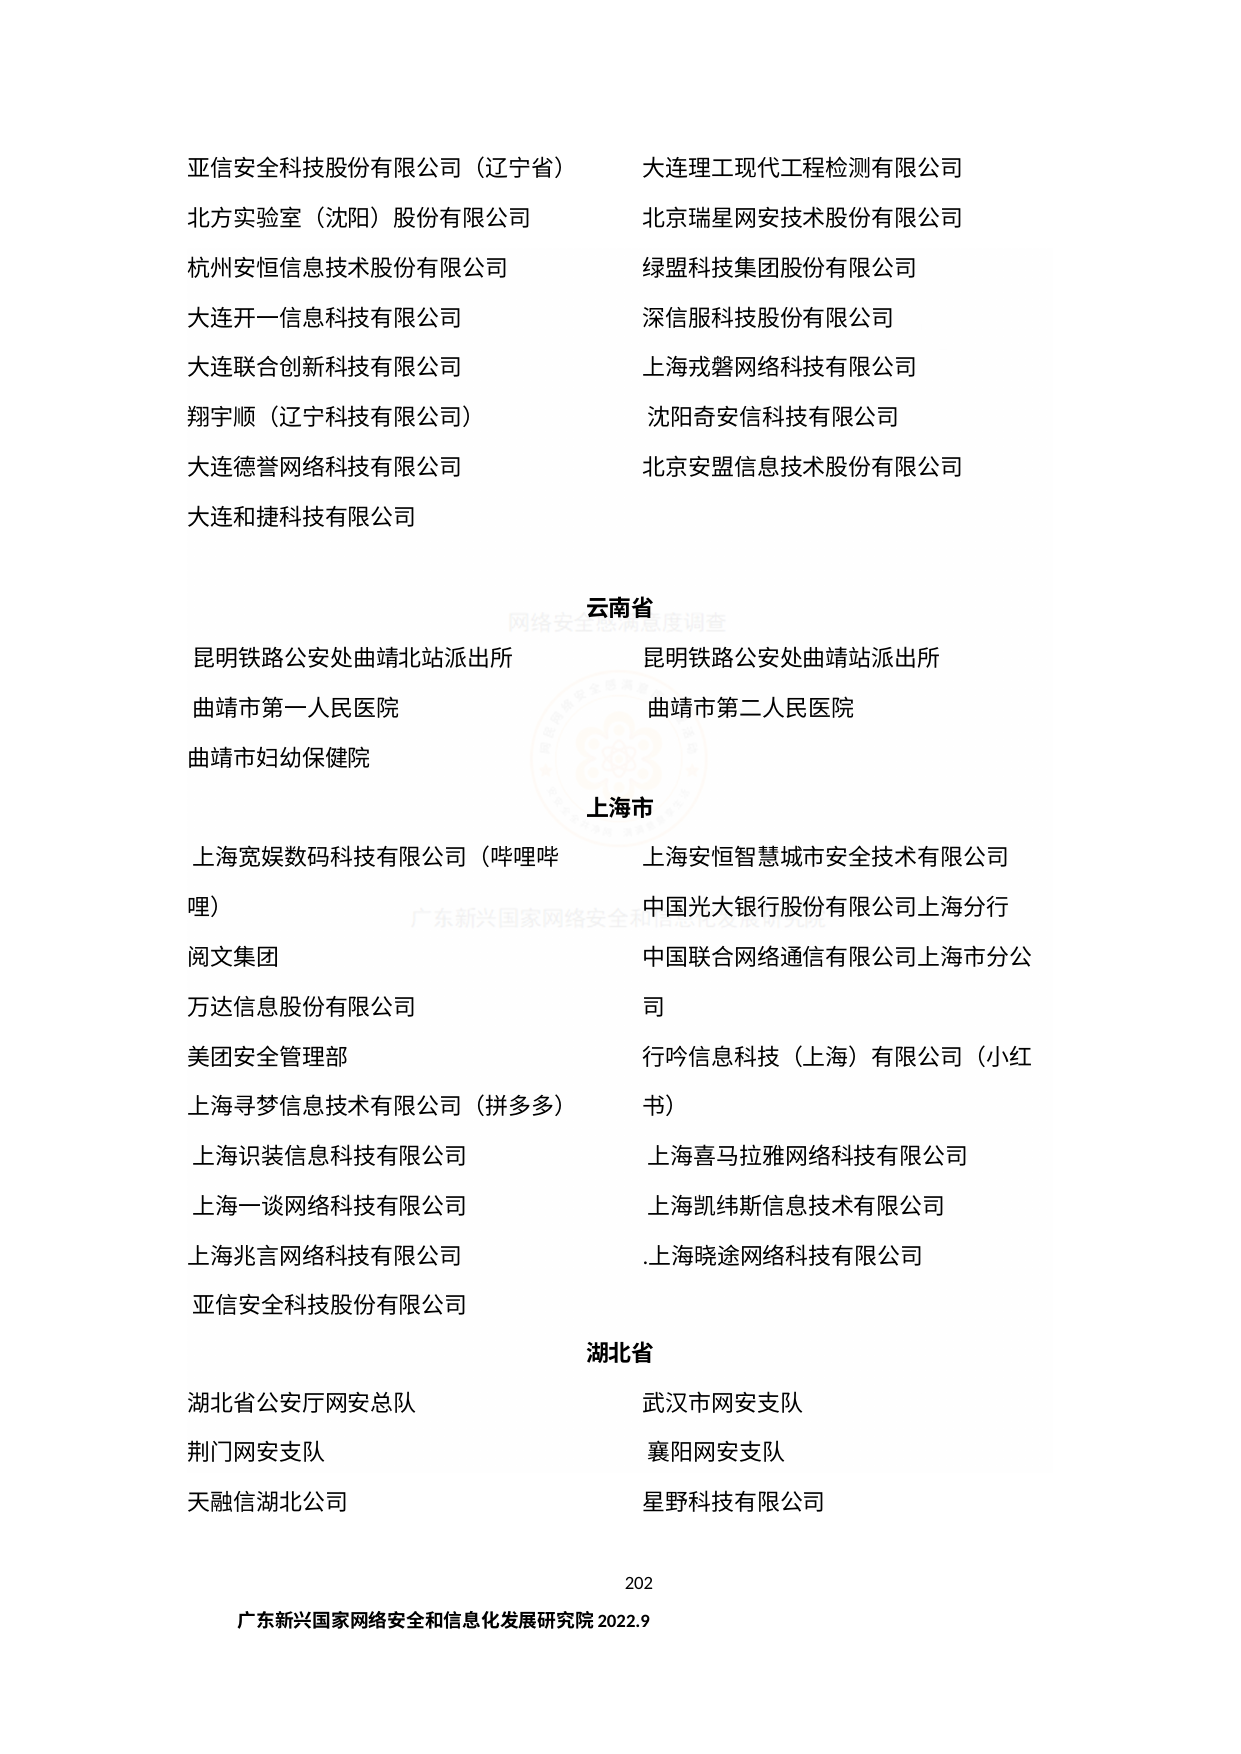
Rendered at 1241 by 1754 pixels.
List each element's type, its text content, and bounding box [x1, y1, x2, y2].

picture [187, 623, 1053, 789]
list 昆明铁路公安处曲靖北站派出所 [187, 640, 598, 673]
list 美团安全管理部 [187, 1038, 598, 1072]
list 上海一谈网络科技有限公司 [187, 1188, 598, 1221]
list 襄阳网安支队 [642, 1434, 1053, 1467]
list 武汉市网安支队 [642, 1384, 1053, 1418]
picture [187, 1368, 1053, 1473]
list 上海寻梦信息技术有限公司（拼多多） [187, 1088, 598, 1121]
list 上海喜马拉雅网络科技有限公司 [642, 1138, 1053, 1171]
list 北京瑞星网安技术股份有限公司 [642, 200, 1053, 233]
list 深信服科技股份有限公司 [642, 299, 1053, 333]
list 湖北省 [187, 1334, 1053, 1368]
list 曲靖市第一人民医院 [187, 690, 598, 723]
list .上海晓途网络科技有限公司 [642, 1238, 1053, 1271]
list 翔宇顺（辽宁科技有限公司） [187, 399, 598, 432]
list 大连理工现代工程检测有限公司 [642, 150, 1053, 183]
list 湖北省公安厅网安总队 [187, 1384, 598, 1418]
list 沈阳奇安信科技有限公司 [642, 399, 1053, 432]
list 中国联合网络通信有限公司上海市分公司 [642, 939, 1053, 1022]
list 大连德誉网络科技有限公司 [187, 449, 598, 482]
list 大连联合创新科技有限公司 [187, 349, 598, 382]
list 北京安盟信息技术股份有限公司 [642, 449, 1053, 482]
list 天融信湖北公司 [187, 1484, 598, 1517]
list 绿盟科技集团股份有限公司 [642, 249, 1053, 283]
list 万达信息股份有限公司 [187, 989, 598, 1022]
list 亚信安全科技股份有限公司（辽宁省） [187, 150, 598, 183]
list 大连和捷科技有限公司 [187, 498, 598, 532]
list 上海市 [187, 789, 1053, 823]
list 行吟信息科技（上海）有限公司（小红书） [642, 1038, 1053, 1121]
list 北方实验室（沈阳）股份有限公司 [187, 200, 598, 233]
picture [187, 823, 1053, 1334]
list 杭州安恒信息技术股份有限公司 [187, 249, 598, 283]
list 星野科技有限公司 [642, 1484, 1053, 1517]
list 曲靖市妇幼保健院 [187, 740, 598, 773]
picture [187, 248, 1053, 590]
list 上海凯纬斯信息技术有限公司 [642, 1188, 1053, 1221]
list 上海安恒智慧城市安全技术有限公司 [642, 839, 1053, 872]
list 大连开一信息科技有限公司 [187, 299, 598, 333]
list 上海兆言网络科技有限公司 [187, 1238, 598, 1271]
list 荆门网安支队 [187, 1434, 598, 1467]
list 上海戎磐网络科技有限公司 [642, 349, 1053, 382]
list 上海识装信息科技有限公司 [187, 1138, 598, 1171]
list 中国光大银行股份有限公司上海分行 [642, 889, 1053, 922]
list 昆明铁路公安处曲靖站派出所 [642, 640, 1053, 673]
list 曲靖市第二人民医院 [642, 690, 1053, 723]
list 阅文集团 [187, 939, 598, 972]
list 亚信安全科技股份有限公司 [187, 1287, 598, 1321]
list 云南省 [187, 590, 1053, 623]
list 上海宽娱数码科技有限公司（哔哩哔哩） [187, 839, 598, 922]
